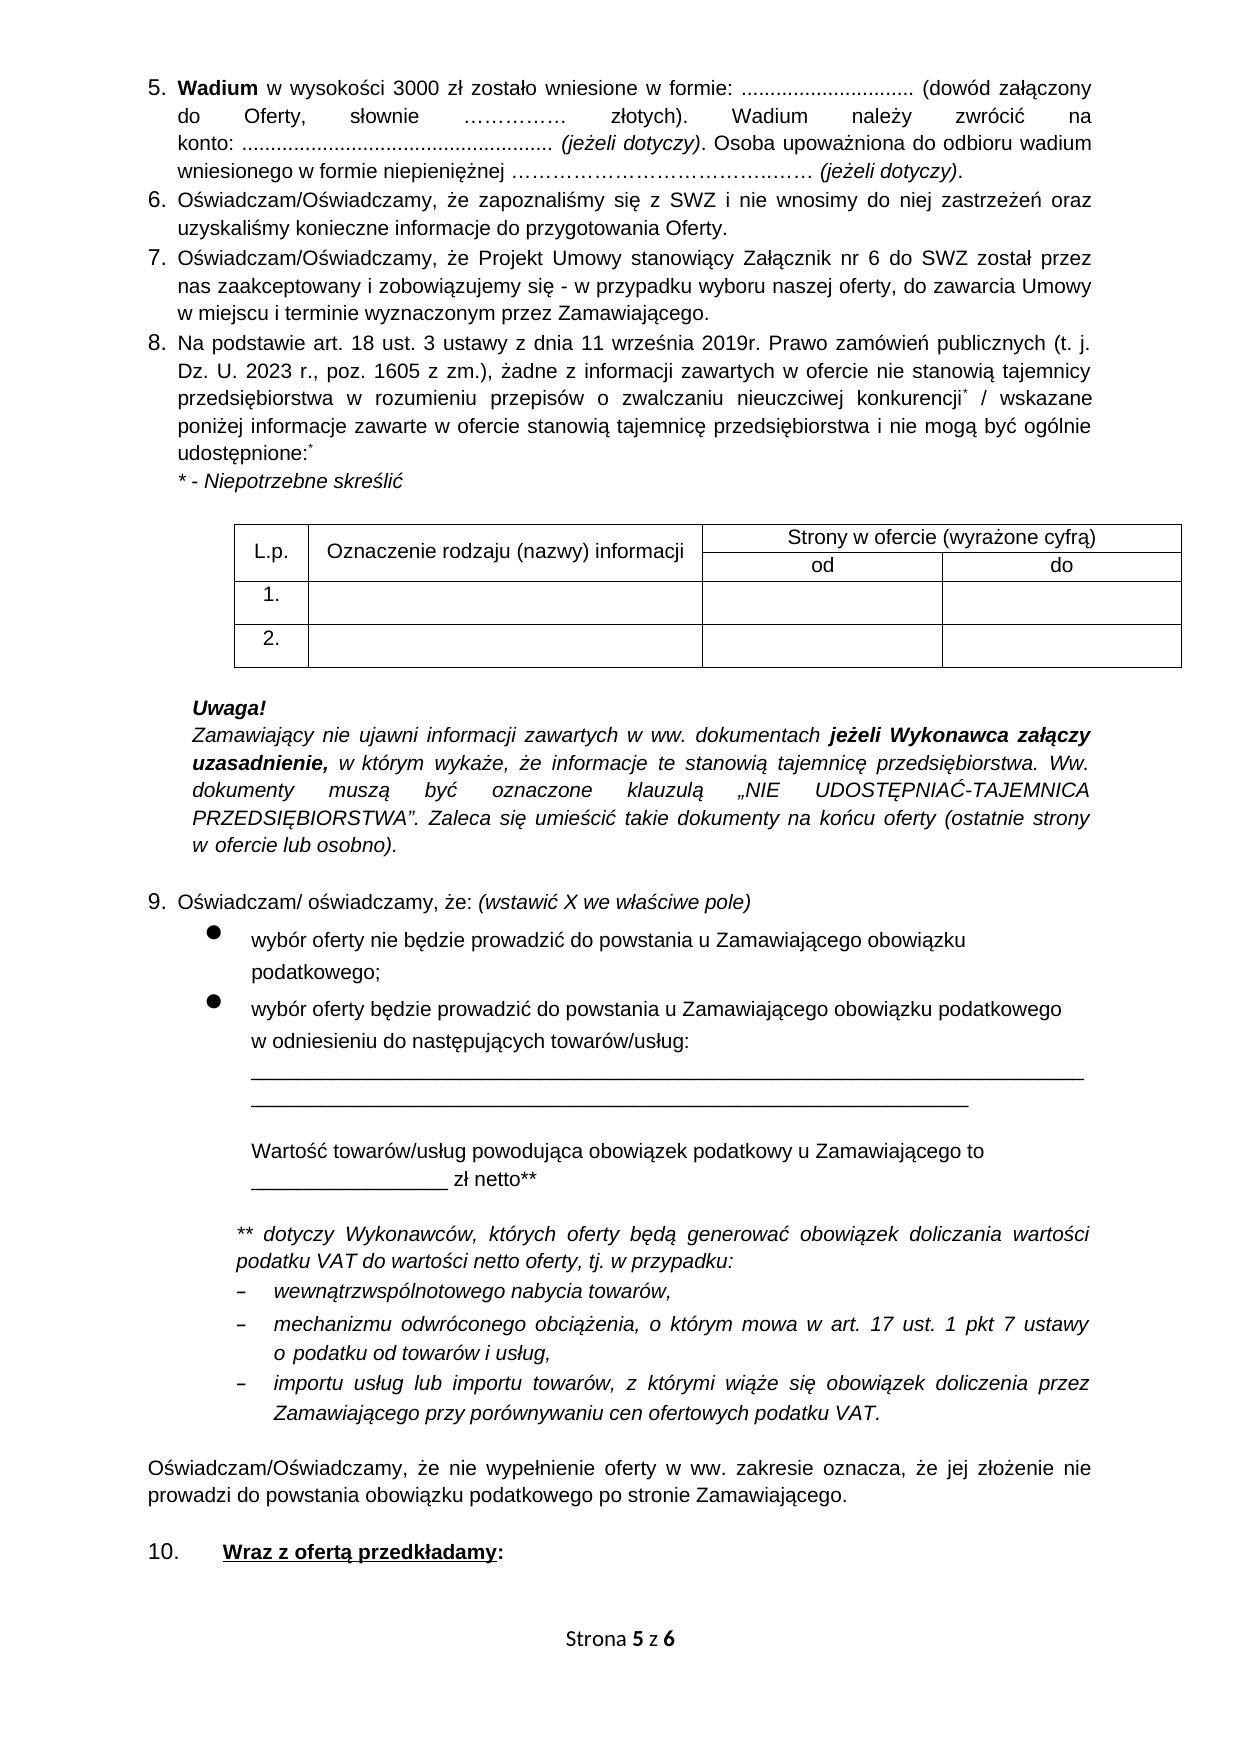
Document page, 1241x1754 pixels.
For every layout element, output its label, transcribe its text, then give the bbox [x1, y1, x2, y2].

list wewnątrzwspólnotowego nabycia towarów, [236, 1276, 1092, 1305]
list importu usług lub importu towarów, z którymi wiąże się obowiązek doliczenia przez Zamawiającego przy porównywaniu cen ofertowych podatku VAT. [236, 1368, 1092, 1424]
text Zamawiający nie ujawni informacji zawartych w ww. dokumentach jeżeli Wykonawca załączy uzasadnienie, w którym wykaże, że informacje te stanowią tajemnicę przedsiębiorstwa. Ww. dokumenty muszą być oznaczone klauzulą „NIE UDOSTĘPNIAĆ-TAJEMNICA PRZEDSIĘBIORSTWA”. Zaleca się umieścić takie dokumenty na końcu oferty (ostatnie strony w ofercie lub osobno). [192, 723, 1093, 857]
list Na podstawie art. 18 ust. 3 ustawy z dnia 11 września 2019r. Prawo zamówień publicznych (t. j. Dz. U. 2023 r., poz. 1605 z zm.), żadne z informacji zawartych w ofercie nie stanowią tajemnicy przedsiębiorstwa w rozumieniu przepisów o zwalczaniu nieuczciwej konkurencji* / wskazane poniżej informacje zawarte w ofercie stanowią tajemnicę przedsiębiorstwa i nie mogą być ogólnie udostępnione:* [148, 328, 1093, 465]
list mechanizmu odwróconego obciążenia, o którym mowa w art. 17 ust. 1 pkt 7 ustawy o podatku od towarów i usług, [236, 1309, 1092, 1365]
table_cell 2. [235, 625, 308, 667]
list wybór oferty będzie prowadzić do powstania u Zamawiającego obowiązku podatkowego w odniesieniu do następujących towarów/usług: ______________________________________________________________________________________________________________________________________ [207, 987, 1092, 1108]
table_header L.p. [235, 525, 308, 581]
table_header Oznaczenie rodzaju (nazwy) informacji [309, 525, 702, 581]
table_cell [703, 625, 942, 667]
list Wadium w wysokości 3000 zł zostało wniesione w formie: .............................. (dowód załączony do Oferty, słownie …………… złotych). Wadium należy zwrócić na konto: ...................................................... (jeżeli dotyczy). Osoba upoważniona do odbioru wadium wniesionego w formie niepieniężnej ………………………………..…… (jeżeli dotyczy). [148, 74, 1093, 183]
table_cell [309, 625, 702, 667]
table_cell 1. [235, 582, 308, 624]
table_cell [943, 582, 1181, 624]
table_cell do [943, 553, 1181, 581]
table_cell od [703, 553, 942, 581]
list wybór oferty nie będzie prowadzić do powstania u Zamawiającego obowiązku podatkowego; [207, 918, 1092, 984]
list Oświadczam/Oświadczamy, że zapoznaliśmy się z SWZ i nie wnosimy do niej zastrzeżeń oraz uzyskaliśmy konieczne informacje do przygotowania Oferty. [148, 186, 1093, 240]
text Oświadczam/Oświadczamy, że nie wypełnienie oferty w ww. zakresie oznacza, że jej złożenie nie prowadzi do powstania obowiązku podatkowego po stronie Zamawiającego. [148, 1456, 1093, 1507]
text * - Niepotrzebne skreślić [177, 468, 1093, 492]
text Wartość towarów/usług powodująca obowiązek podatkowy u Zamawiającego to [251, 1139, 1092, 1163]
text Uwaga! [192, 696, 1093, 720]
table_cell [943, 625, 1181, 667]
text _________________ zł netto** [148, 1166, 1093, 1190]
list Oświadczam/ oświadczamy, że: (wstawić X we właściwe pole) [148, 888, 1093, 915]
table_cell [703, 582, 942, 624]
text ** dotyczy Wykonawców, których oferty będą generować obowiązek doliczania wartości podatku VAT do wartości netto oferty, tj. w przypadku: [236, 1221, 1092, 1273]
list Oświadczam/Oświadczamy, że Projekt Umowy stanowiący Załącznik nr 6 do SWZ został przez nas zaakceptowany i zobowiązujemy się - w przypadku wyboru naszej oferty, do zawarcia Umowy w miejscu i terminie wyznaczonym przez Zamawiającego. [148, 244, 1093, 325]
list Wraz z ofertą przedkładamy: [148, 1538, 1093, 1564]
table_cell [309, 582, 702, 624]
table_header Strony w ofercie (wyrażone cyfrą) [703, 525, 1181, 552]
